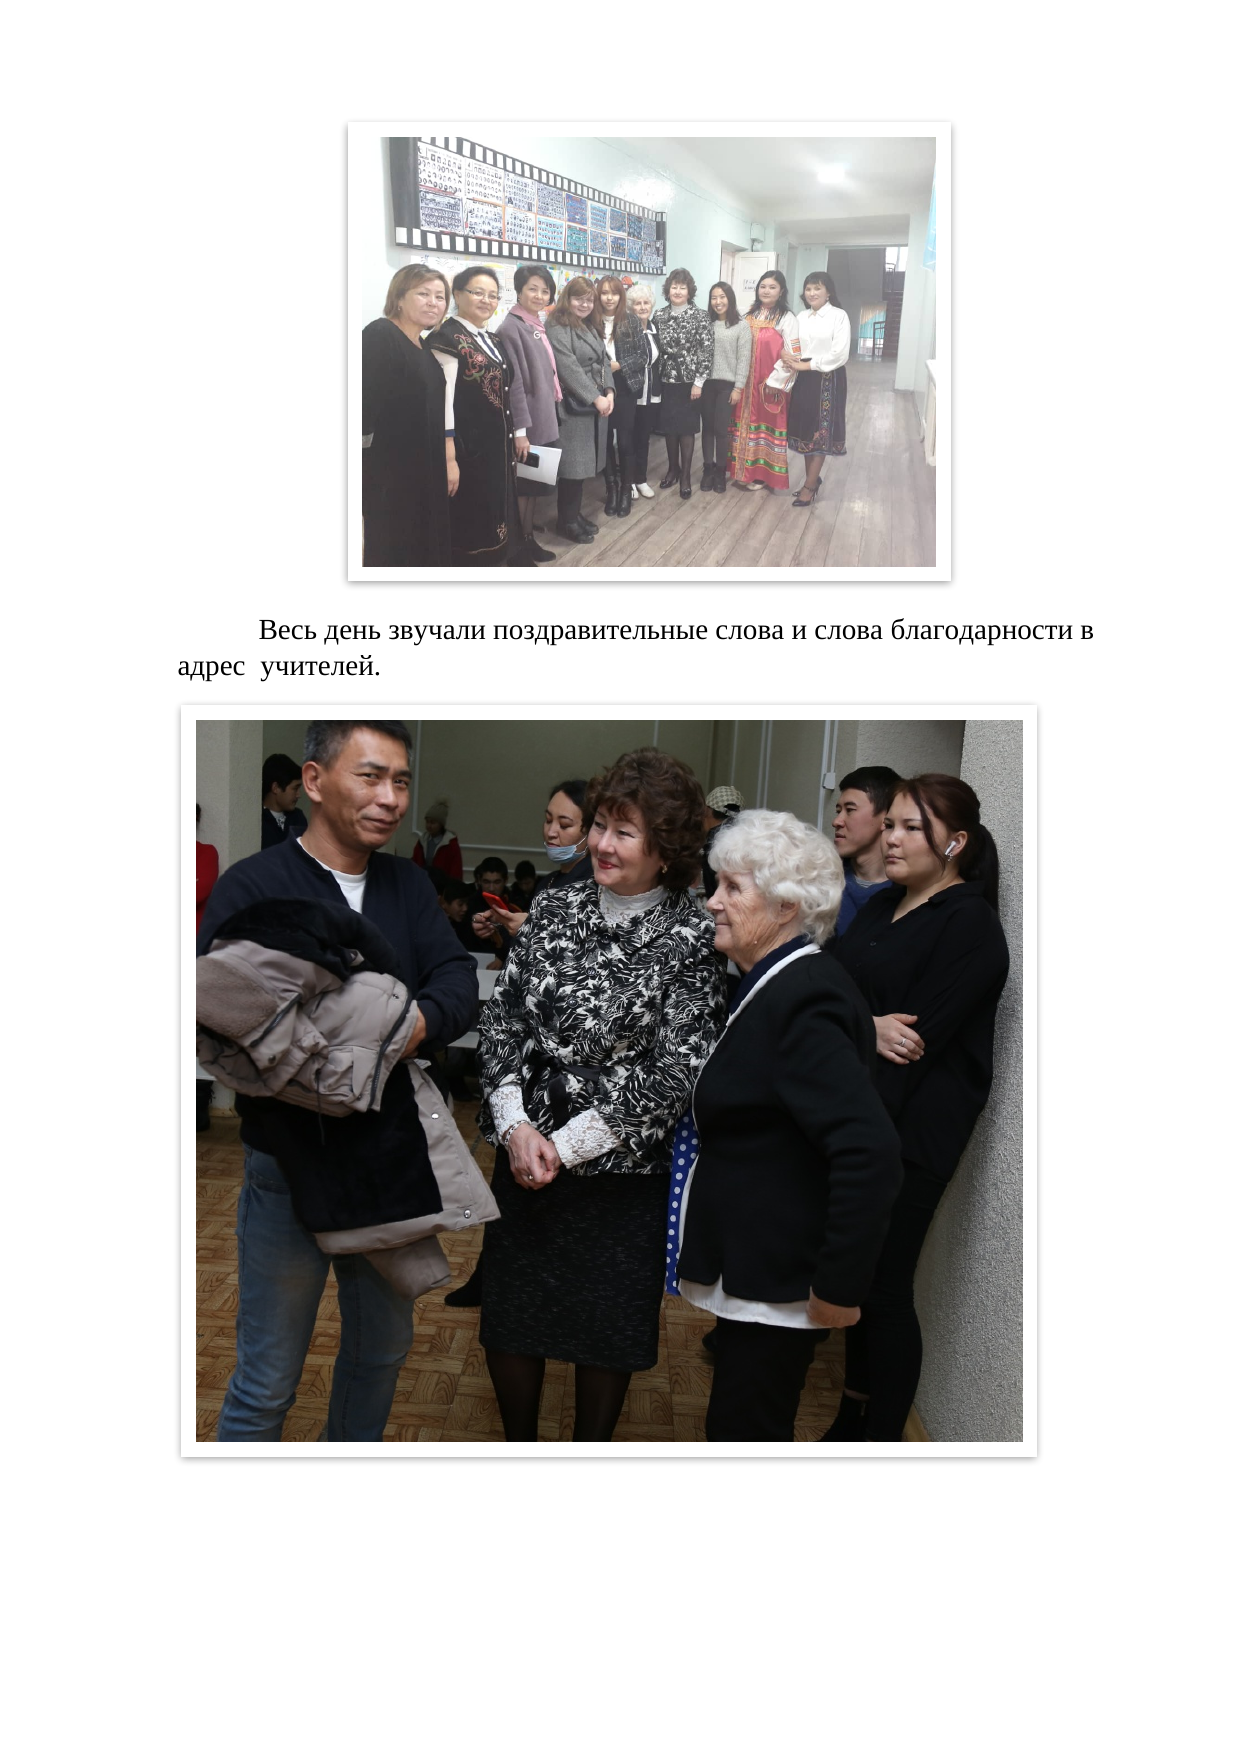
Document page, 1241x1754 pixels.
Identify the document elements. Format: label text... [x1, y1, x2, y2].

picture [362, 137, 936, 567]
picture [196, 720, 1023, 1442]
text Весь день звучали поздравительные слова и слова благодарности в адрес учителей. [177, 612, 1122, 682]
